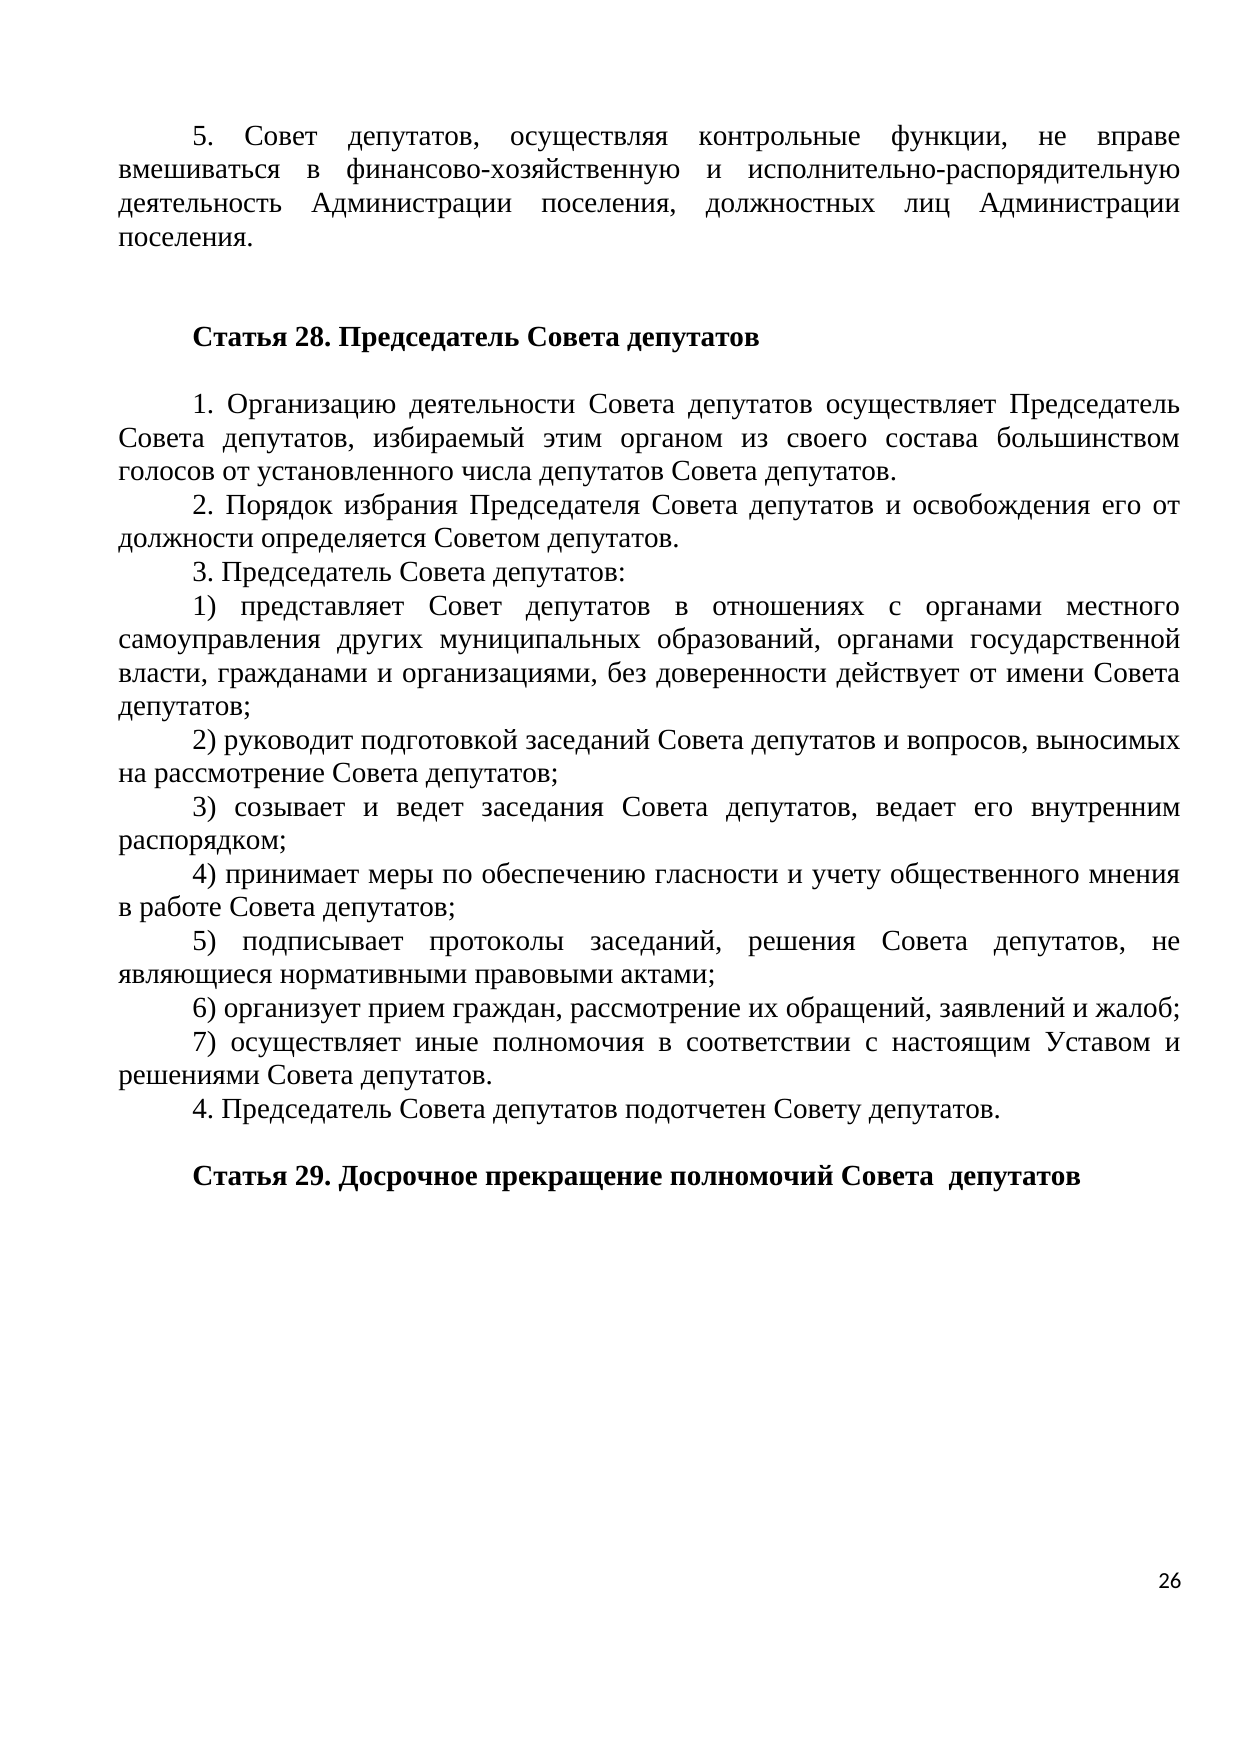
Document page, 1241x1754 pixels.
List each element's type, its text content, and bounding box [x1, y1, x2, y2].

text 5) подписывает протоколы заседаний, решения Совета депутатов, не являющиеся нормативными правовыми актами; [118, 923, 1181, 990]
text 3. Председатель Совета депутатов: [118, 554, 1181, 588]
text 1. Организацию деятельности Совета депутатов осуществляет Председатель Совета депутатов, избираемый этим органом из своего состава большинством голосов от установленного числа депутатов Совета депутатов. [118, 386, 1181, 487]
text 2) руководит подготовкой заседаний Совета депутатов и вопросов, выносимых на рассмотрение Совета депутатов; [118, 722, 1181, 789]
text 3) созывает и ведет заседания Совета депутатов, ведает его внутренним распорядком; [118, 789, 1181, 856]
text 5. Совет депутатов, осуществляя контрольные функции, не вправе вмешиваться в финансово-хозяйственную и исполнительно-распорядительную деятельность Администрации поселения, должностных лиц Администрации поселения. [118, 118, 1181, 252]
text 4. Председатель Совета депутатов подотчетен Совету депутатов. [118, 1091, 1181, 1124]
text 7) осуществляет иные полномочия в соответствии с настоящим Уставом и решениями Совета депутатов. [118, 1024, 1181, 1091]
text 6) организует прием граждан, рассмотрение их обращений, заявлений и жалоб; [118, 990, 1181, 1024]
text Статья 28. Председатель Совета депутатов [118, 319, 1181, 353]
text Статья 29. Досрочное прекращение полномочий Совета депутатов [118, 1158, 1181, 1191]
text 1) представляет Совет депутатов в отношениях с органами местного самоуправления других муниципальных образований, органами государственной власти, гражданами и организациями, без доверенности действует от имени Совета депутатов; [118, 588, 1181, 722]
text 4) принимает меры по обеспечению гласности и учету общественного мнения в работе Совета депутатов; [118, 856, 1181, 923]
text 2. Порядок избрания Председателя Совета депутатов и освобождения его от должности определяется Советом депутатов. [118, 487, 1181, 554]
